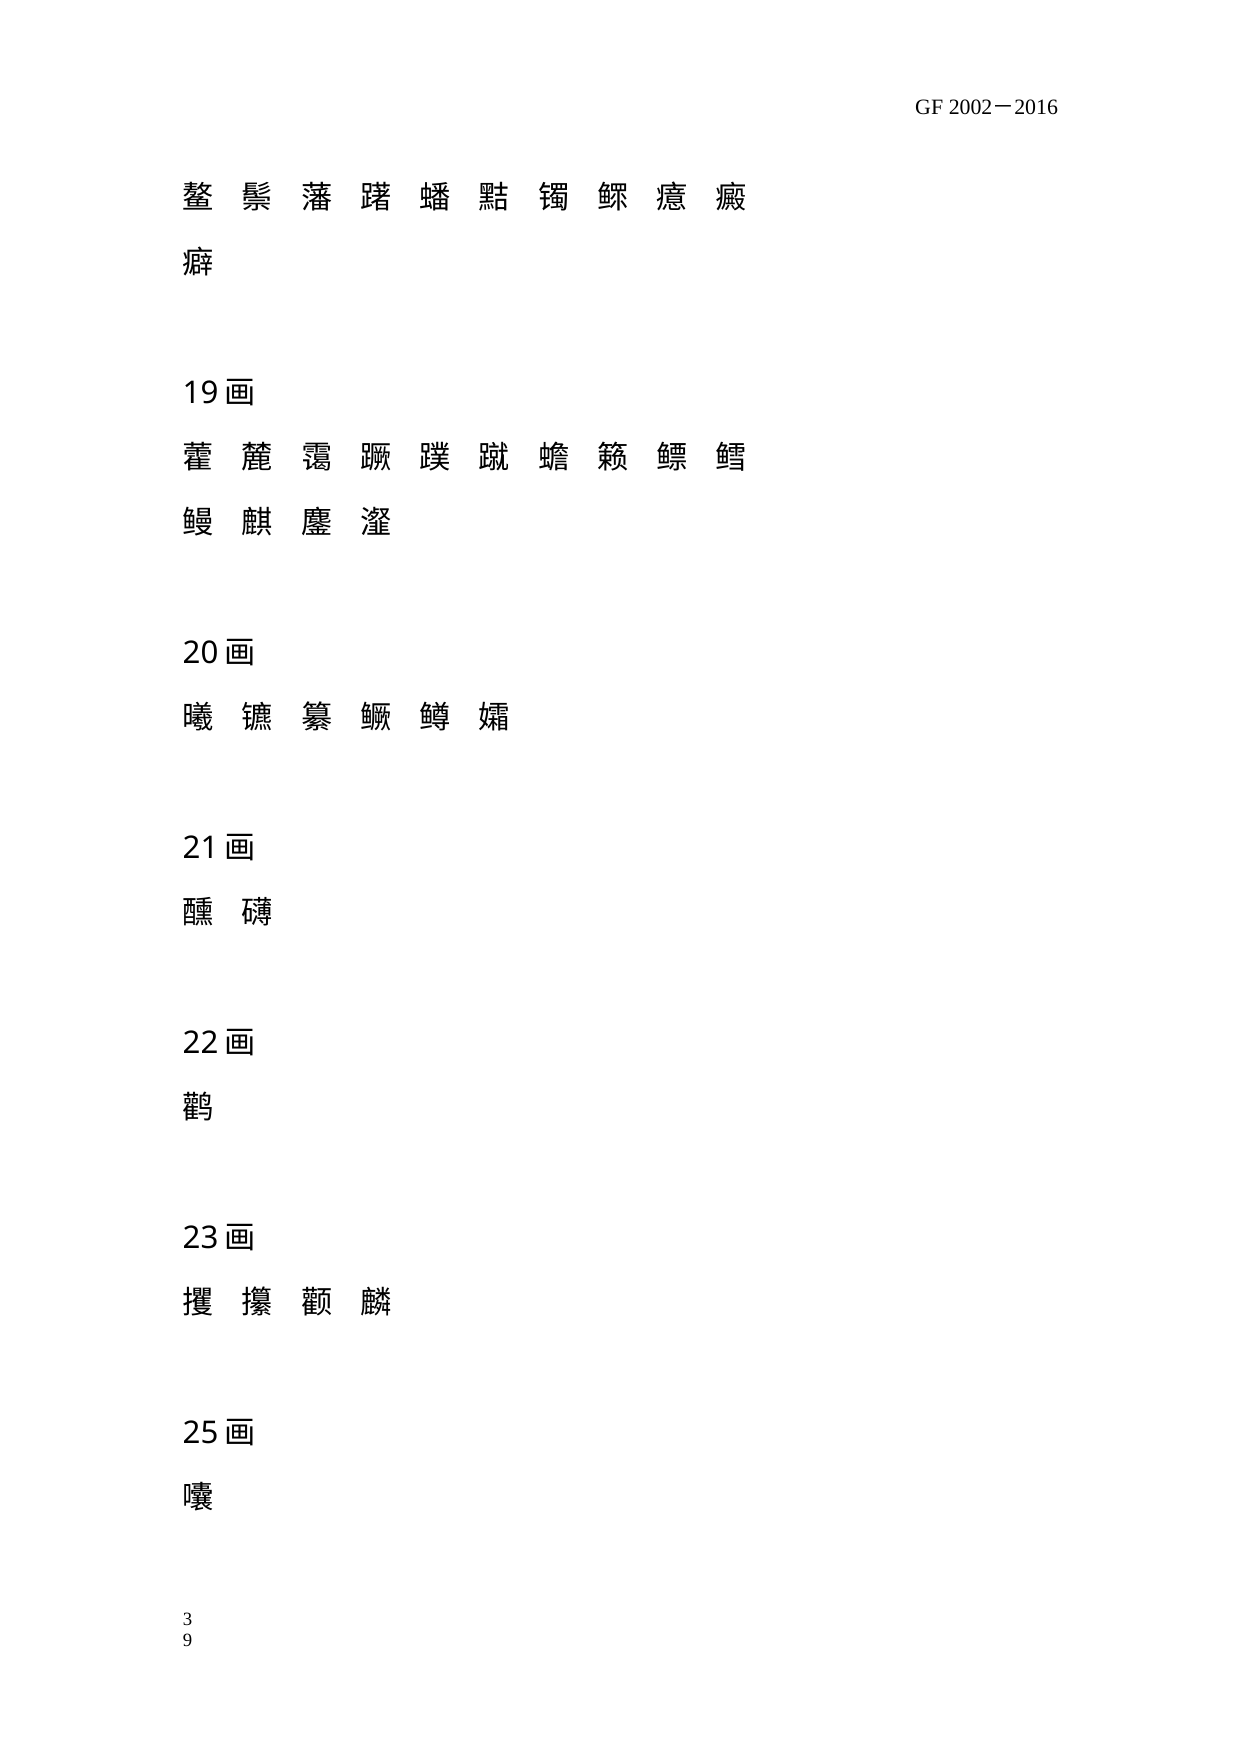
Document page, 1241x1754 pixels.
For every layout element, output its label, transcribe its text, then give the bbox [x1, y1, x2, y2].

text 藿 麓 霭 蹶 蹼 蹴 蟾 籁 鳔 鳕 [182, 422, 1058, 487]
text 23画 [182, 1202, 1058, 1267]
text 20画 [182, 617, 1058, 682]
text 癖 [182, 227, 1058, 292]
text 曦 镳 纂 鳜 鳟 孀 [182, 682, 1058, 747]
text 囔 [182, 1462, 1058, 1527]
text 鳌 鬃 藩 躇 蟠 黠 镯 鳏 癔 癜 [182, 162, 1058, 227]
text 攫 攥 颧 麟 [182, 1267, 1058, 1332]
text 醺 礴 [182, 877, 1058, 942]
text 鹳 [182, 1072, 1058, 1137]
text 22画 [182, 1007, 1058, 1072]
text 25画 [182, 1397, 1058, 1462]
text 鳗 麒 鏖 瀣 [182, 487, 1058, 552]
text 21画 [182, 812, 1058, 877]
text 19画 [182, 357, 1058, 422]
